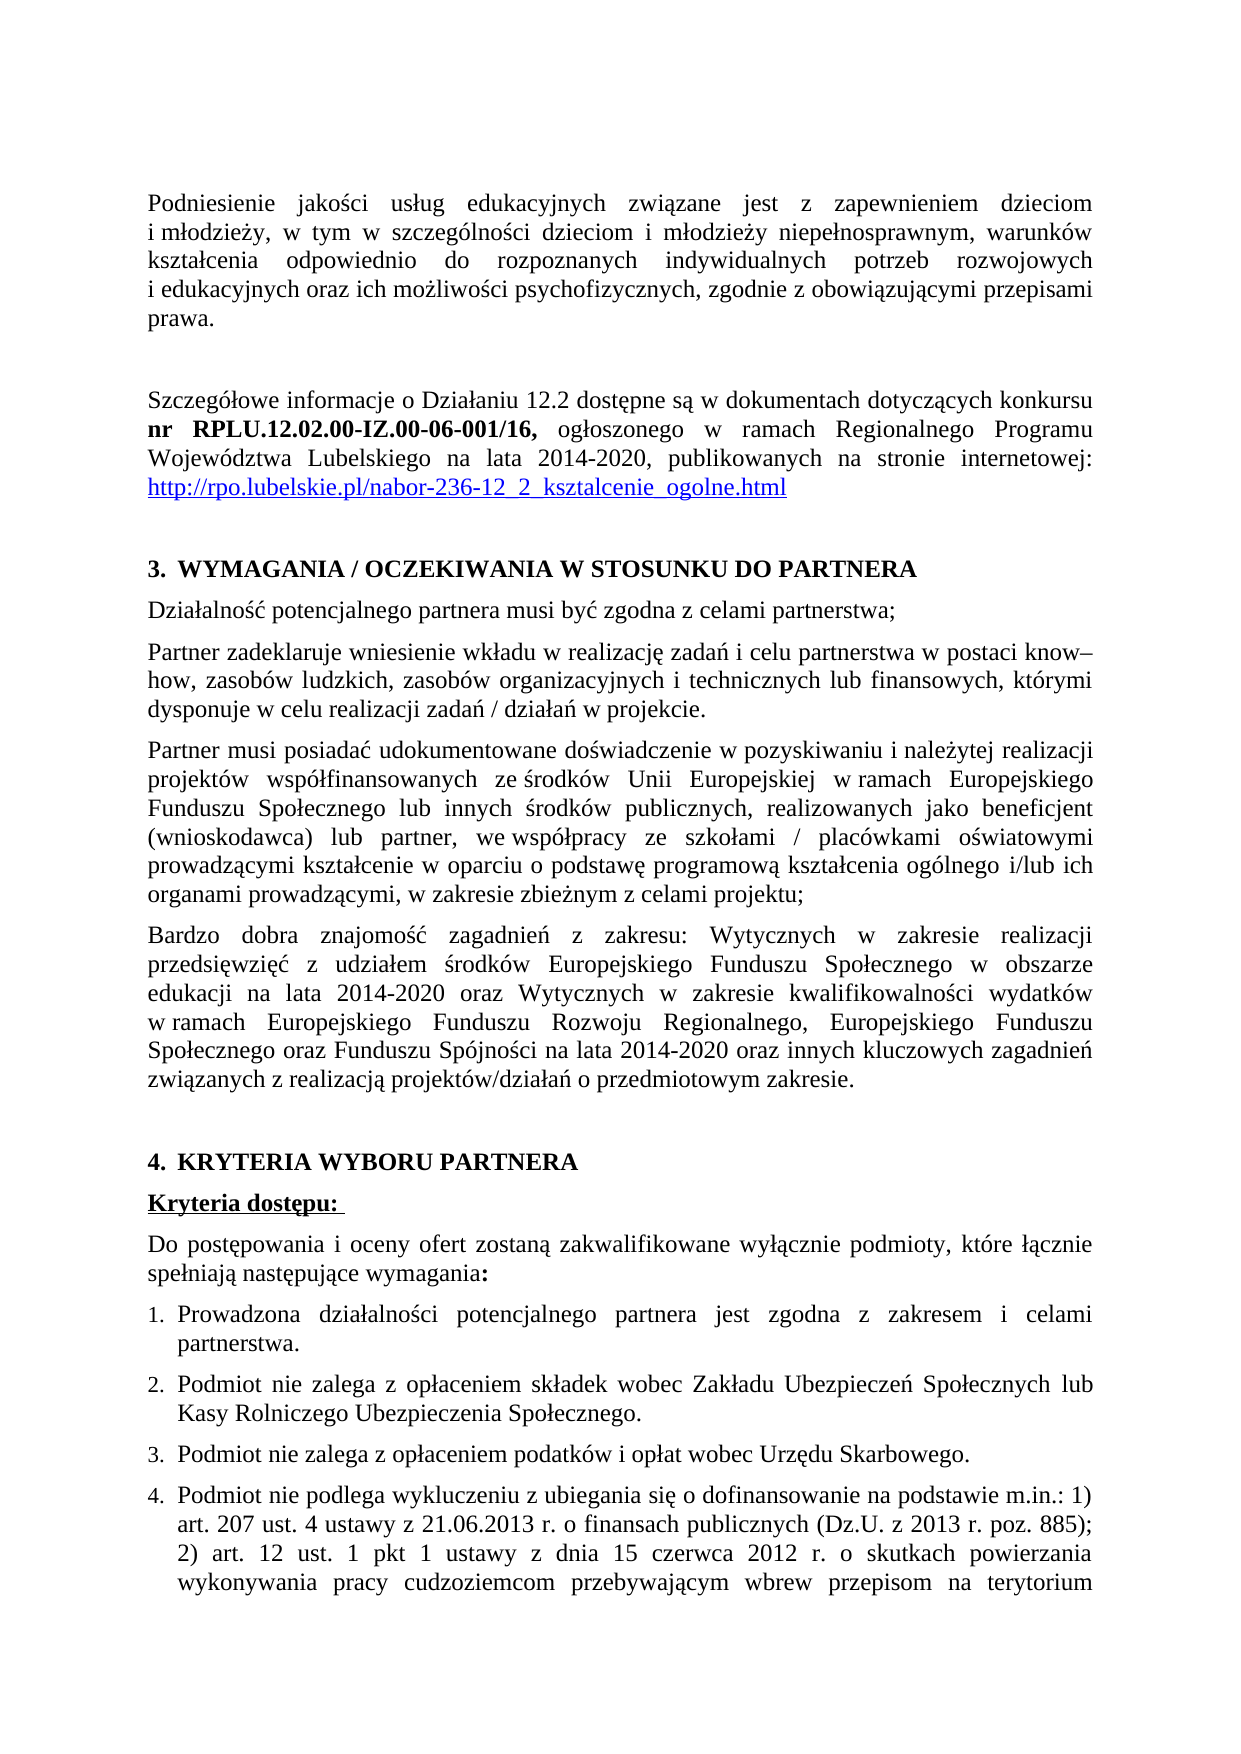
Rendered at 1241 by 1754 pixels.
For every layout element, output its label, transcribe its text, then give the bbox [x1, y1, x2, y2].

list KRYTERIA WYBORU PARTNERA [147, 1147, 1093, 1176]
list WYMAGANIA / OCZEKIWANIA W STOSUNKU DO PARTNERA [147, 554, 1093, 583]
text Partner zadeklaruje wniesienie wkładu w realizację zadań i celu partnerstwa w postaci know–how, zasobów ludzkich, zasobów organizacyjnych i technicznych lub finansowych, którymi dysponuje w celu realizacji zadań / działań w projekcie. [147, 637, 1093, 723]
list Prowadzona działalności potencjalnego partnera jest zgodna z zakresem i celami partnerstwa. [147, 1299, 1093, 1357]
list Podmiot nie zalega z opłaceniem podatków i opłat wobec Urzędu Skarbowego. [147, 1439, 1093, 1468]
text Bardzo dobra znajomość zagadnień z zakresu: Wytycznych w zakresie realizacji przedsięwzięć z udziałem środków Europejskiego Funduszu Społecznego w obszarze edukacji na lata 2014-2020 oraz Wytycznych w zakresie kwalifikowalności wydatków w ramach Europejskiego Funduszu Rozwoju Regionalnego, Europejskiego Funduszu Społecznego oraz Funduszu Spójności na lata 2014-2020 oraz innych kluczowych zagadnień związanych z realizacją projektów/działań o przedmiotowym zakresie. [147, 921, 1093, 1093]
text Działalność potencjalnego partnera musi być zgodna z celami partnerstwa; [147, 596, 1093, 624]
text Kryteria dostępu: [147, 1188, 1093, 1217]
text Partner musi posiadać udokumentowane doświadczenie w pozyskiwaniu i należytej realizacji projektów współfinansowanych ze środków Unii Europejskiej w ramach Europejskiego Funduszu Społecznego lub innych środków publicznych, realizowanych jako beneficjent (wnioskodawca) lub partner, we współpracy ze szkołami / placówkami oświatowymi prowadzącymi kształcenie w oparciu o podstawę programową kształcenia ogólnego i/lub ich organami prowadzącymi, w zakresie zbieżnym z celami projektu; [147, 736, 1093, 908]
list Podmiot nie zalega z opłaceniem składek wobec Zakładu Ubezpieczeń Społecznych lub Kasy Rolniczego Ubezpieczenia Społecznego. [147, 1369, 1093, 1427]
text Szczegółowe informacje o Działaniu 12.2 dostępne są w dokumentach dotyczących konkursu nr RPLU.12.02.00-IZ.00-06-001/16, ogłoszonego w ramach Regionalnego Programu Województwa Lubelskiego na lata 2014-2020, publikowanych na stronie internetowej: http://rpo.lubelskie.pl/nabor-236-12_2_ksztalcenie_ogolne.html [147, 386, 1093, 501]
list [147, 1481, 1093, 1596]
text Do postępowania i oceny ofert zostaną zakwalifikowane wyłącznie podmioty, które łącznie spełniają następujące wymagania: [147, 1229, 1093, 1287]
text Podniesienie jakości usług edukacyjnych związane jest z zapewnieniem dzieciom i młodzieży, w tym w szczególności dzieciom i młodzieży niepełnosprawnym, warunków kształcenia odpowiednio do rozpoznanych indywidualnych potrzeb rozwojowych i edukacyjnych oraz ich możliwości psychofizycznych, zgodnie z obowiązującymi przepisami prawa. [147, 188, 1093, 332]
